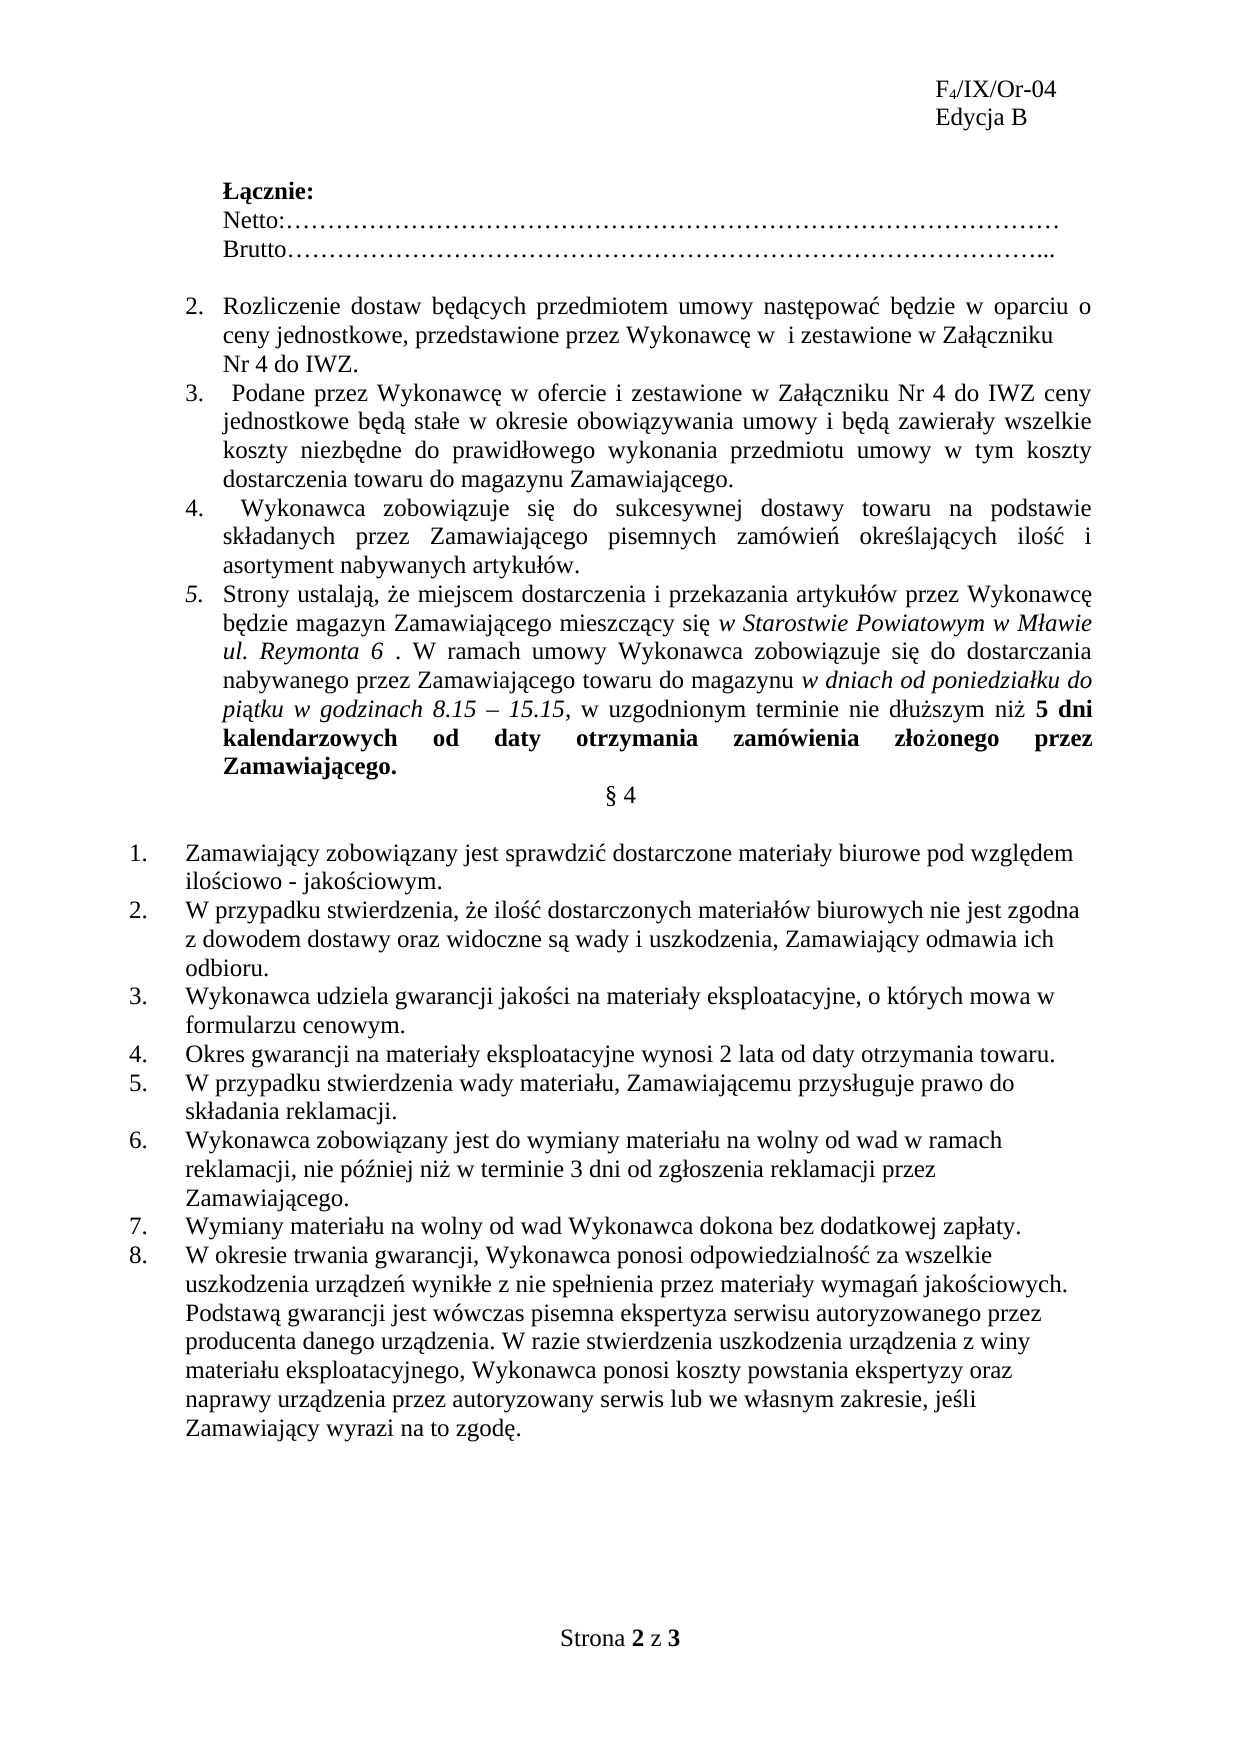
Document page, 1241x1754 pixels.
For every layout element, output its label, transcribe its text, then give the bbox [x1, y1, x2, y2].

list W przypadku stwierdzenia wady materiału, Zamawiającemu przysługuje prawo do składania reklamacji. [148, 1068, 1093, 1125]
list Strony ustalają, że miejscem dostarczenia i przekazania artykułów przez Wykonawcę będzie magazyn Zamawiającego mieszczący się w Starostwie Powiatowym w Mławie ul. Reymonta 6 . W ramach umowy Wykonawca zobowiązuje się do dostarczania nabywanego przez Zamawiającego towaru do magazynu w dniach od poniedziałku do piątku w godzinach 8.15 – 15.15, w uzgodnionym terminie nie dłuższym niż 5 dni kalendarzowych od daty otrzymania zamówienia złożonego przez Zamawiającego. [185, 579, 1093, 780]
list Wymiany materiału na wolny od wad Wykonawca dokona bez dodatkowej zapłaty. [148, 1211, 1093, 1240]
list Nr 4 do IWZ. [223, 349, 1093, 378]
list W okresie trwania gwarancji, Wykonawca ponosi odpowiedzialność za wszelkie uszkodzenia urządzeń wynikłe z nie spełnienia przez materiały wymagań jakościowych. Podstawą gwarancji jest wówczas pisemna ekspertyza serwisu autoryzowanego przez producenta danego urządzenia. W razie stwierdzenia uszkodzenia urządzenia z winy materiału eksploatacyjnego, Wykonawca ponosi koszty powstania ekspertyzy oraz naprawy urządzenia przez autoryzowany serwis lub we własnym zakresie, jeśli Zamawiający wyrazi na to zgodę. [148, 1240, 1093, 1441]
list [223, 205, 1093, 263]
list Łącznie: [223, 176, 1093, 205]
list W przypadku stwierdzenia, że ilość dostarczonych materiałów biurowych nie jest zgodna z dowodem dostawy oraz widoczne są wady i uszkodzenia, Zamawiający odmawia ich odbioru. [148, 895, 1093, 981]
list Podane przez Wykonawcę w ofercie i zestawione w Załączniku Nr 4 do IWZ ceny jednostkowe będą stałe w okresie obowiązywania umowy i będą zawierały wszelkie koszty niezbędne do prawidłowego wykonania przedmiotu umowy w tym koszty dostarczenia towaru do magazynu Zamawiającego. [185, 378, 1093, 493]
list Rozliczenie dostaw będących przedmiotem umowy następować będzie w oparciu o ceny jednostkowe, przedstawione przez Wykonawcę w i zestawione w Załączniku [185, 291, 1093, 349]
list Okres gwarancji na materiały eksploatacyjne wynosi 2 lata od daty otrzymania towaru. [148, 1039, 1093, 1068]
text § 4 [148, 780, 1093, 809]
list Zamawiający zobowiązany jest sprawdzić dostarczone materiały biurowe pod względem ilościowo - jakościowym. [148, 838, 1093, 895]
list Wykonawca udziela gwarancji jakości na materiały eksploatacyjne, o których mowa w formularzu cenowym. [148, 981, 1093, 1039]
list Wykonawca zobowiązany jest do wymiany materiału na wolny od wad w ramach reklamacji, nie później niż w terminie 3 dni od zgłoszenia reklamacji przez Zamawiającego. [148, 1125, 1093, 1211]
list Wykonawca zobowiązuje się do sukcesywnej dostawy towaru na podstawie składanych przez Zamawiającego pisemnych zamówień określających ilość i asortyment nabywanych artykułów. [185, 493, 1093, 579]
